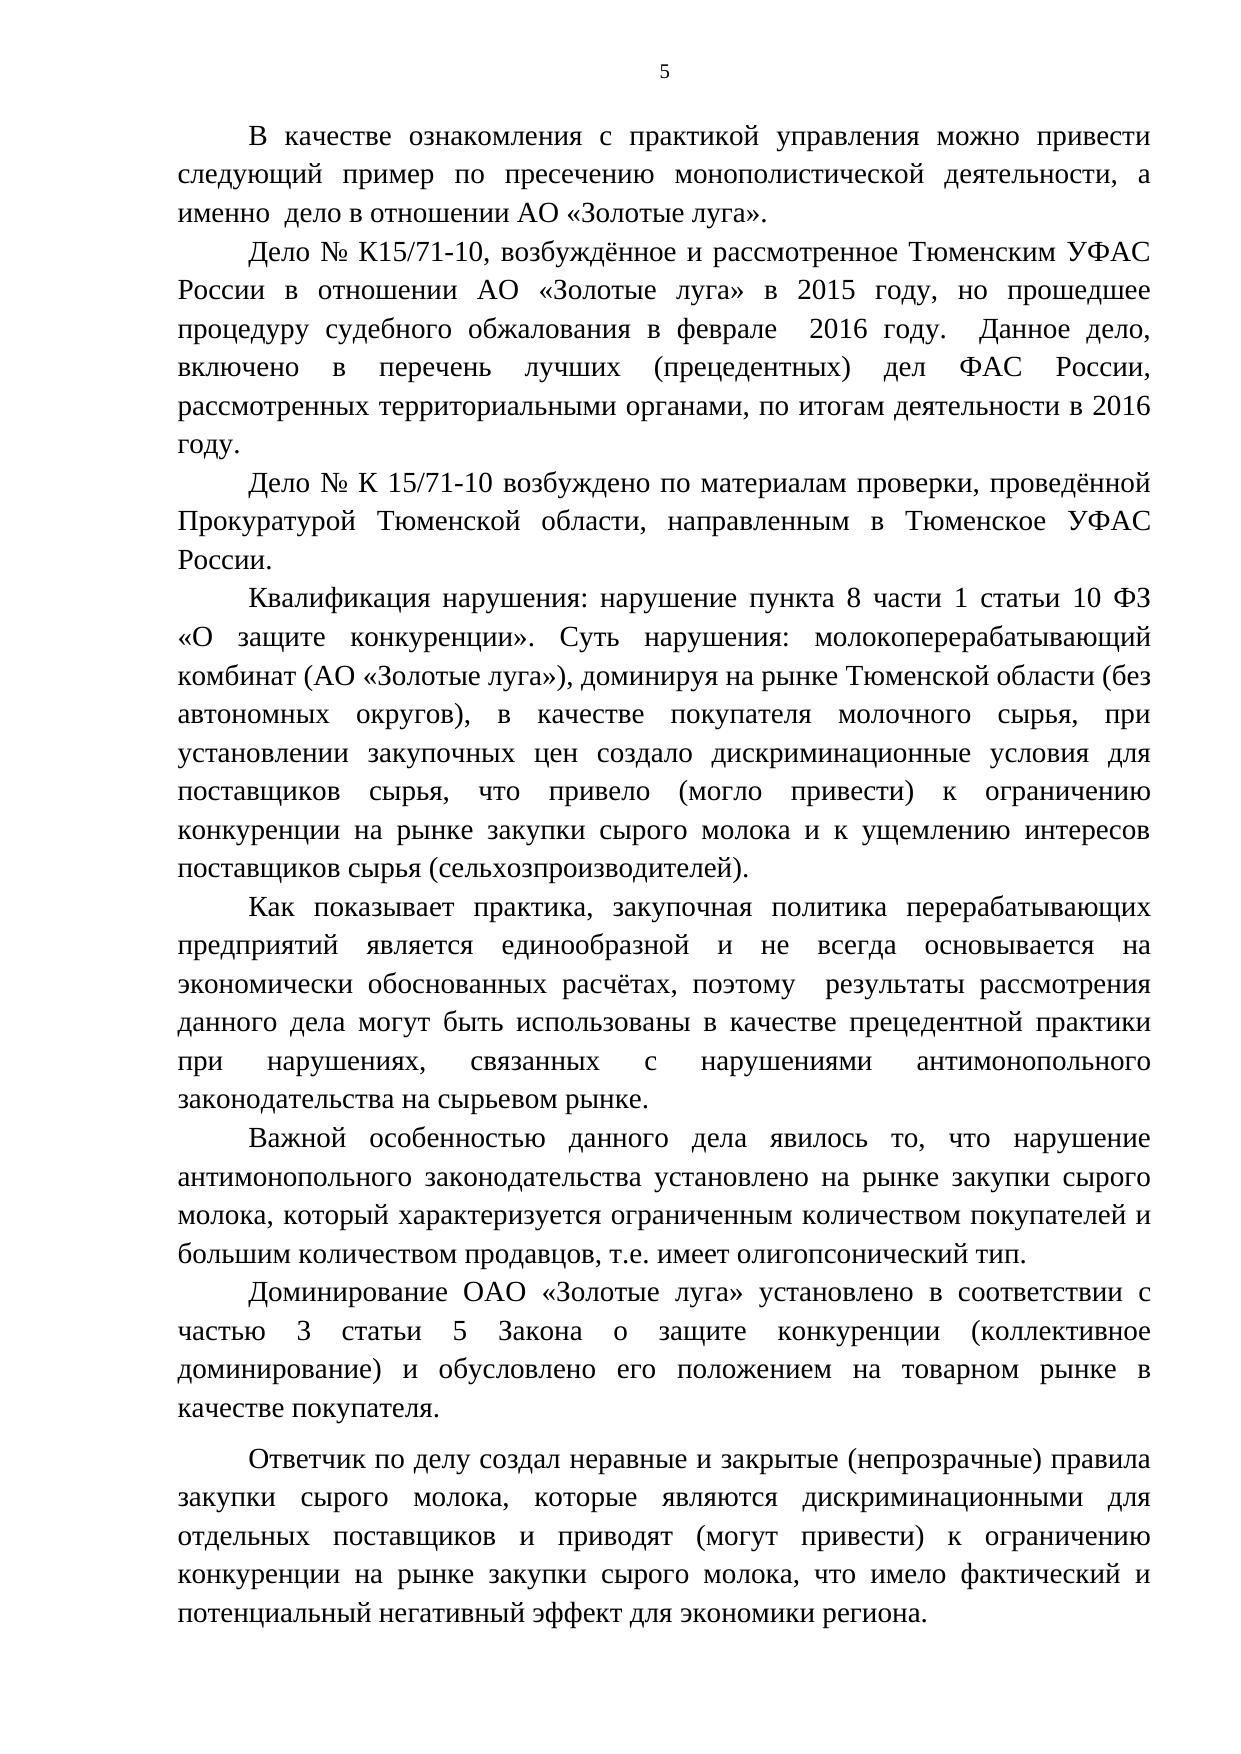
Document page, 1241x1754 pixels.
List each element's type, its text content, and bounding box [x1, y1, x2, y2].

text Дело № К 15/71-10 возбуждено по материалам проверки, проведённой Прокуратурой Тюменской области, направленным в Тюменское УФАС России. [177, 465, 1152, 576]
text Важной особенностью данного дела явилось то, что нарушение антимонопольного законодательства установлено на рынке закупки сырого молока, который характеризуется ограниченным количеством покупателей и большим количеством продавцов, т.е. имеет олигопсонический тип. [177, 1120, 1152, 1269]
text Квалификация нарушения: нарушение пункта 8 части 1 статьи 10 ФЗ «О защите конкуренции». Суть нарушения: молокоперерабатывающий комбинат (АО «Золотые луга»), доминируя на рынке Тюменской области (без автономных округов), в качестве покупателя молочного сырья, при установлении закупочных цен создало дискриминационные условия для поставщиков сырья, что привело (могло привести) к ограничению конкуренции на рынке закупки сырого молока и к ущемлению интересов поставщиков сырья (сельхозпроизводителей). [177, 581, 1152, 884]
text Как показывает практика, закупочная политика перерабатывающих предприятий является единообразной и не всегда основывается на экономически обоснованных расчётах, поэтому результаты рассмотрения данного дела могут быть использованы в качестве прецедентной практики при нарушениях, связанных с нарушениями антимонопольного законодательства на сырьевом рынке. [177, 889, 1152, 1115]
text Доминирование ОАО «Золотые луга» установлено в соответствии с частью 3 статьи 5 Закона о защите конкуренции (коллективное доминирование) и обусловлено его положением на товарном рынке в качестве покупателя. [177, 1274, 1152, 1423]
text Дело № К15/71-10, возбуждённое и рассмотренное Тюменским УФАС России в отношении АО «Золотые луга» в 2015 году, но прошедшее процедуру судебного обжалования в феврале 2016 году. Данное дело, включено в перечень лучших (прецедентных) дел ФАС России, рассмотренных территориальными органами, по итогам деятельности в 2016 году. [177, 234, 1152, 460]
text Ответчик по делу создал неравные и закрытые (непрозрачные) правила закупки сырого молока, которые являются дискриминационными для отдельных поставщиков и приводят (могут привести) к ограничению конкуренции на рынке закупки сырого молока, что имело фактический и потенциальный негативный эффект для экономики региона. [177, 1441, 1152, 1629]
text В качестве ознакомления с практикой управления можно привести следующий пример по пресечению монополистической деятельности, а именно дело в отношении АО «Золотые луга». [177, 118, 1152, 229]
